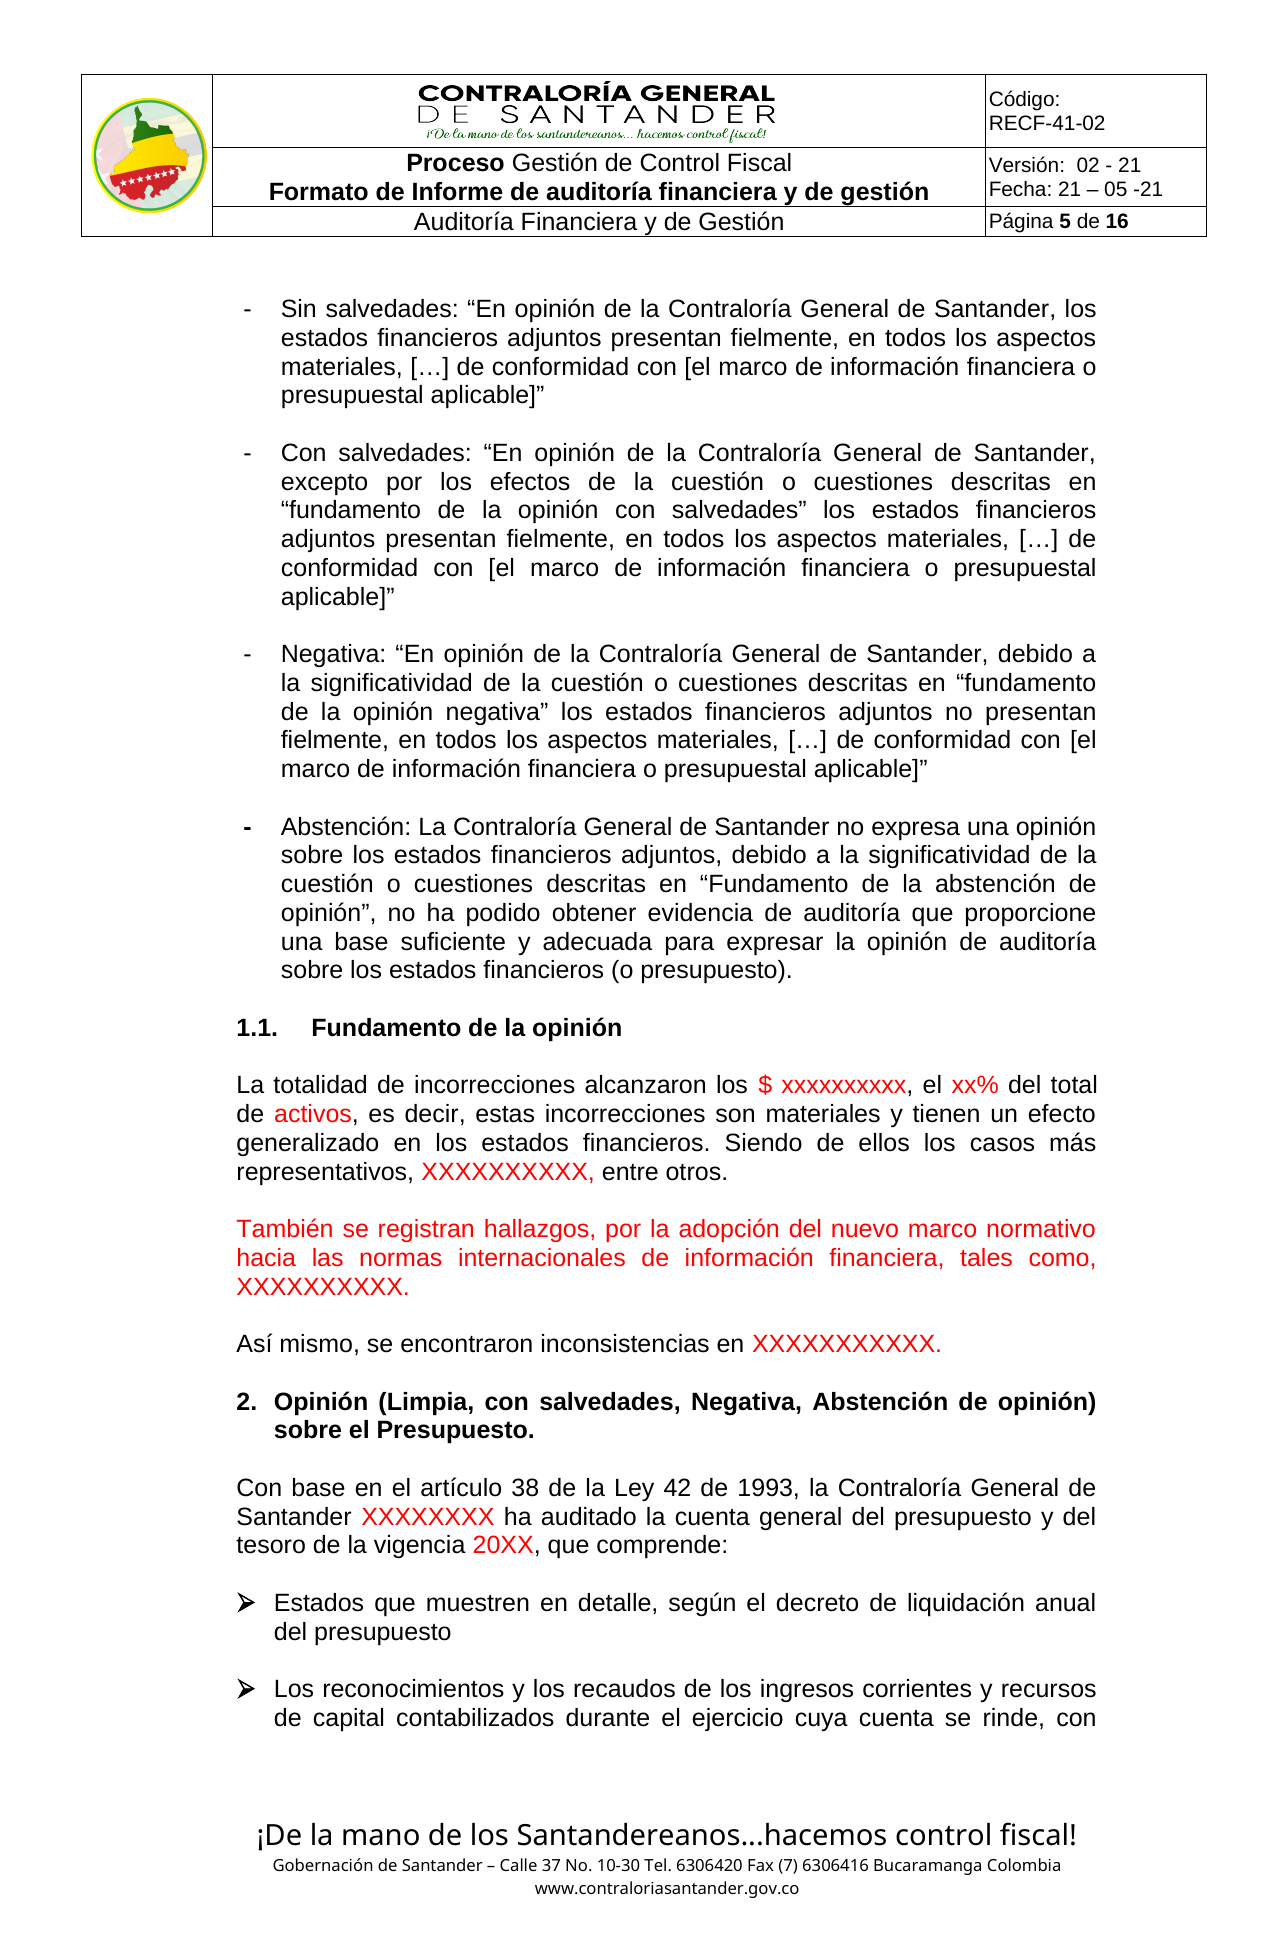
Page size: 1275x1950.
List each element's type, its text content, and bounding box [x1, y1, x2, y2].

text Así mismo, se encontraron inconsistencias en XXXXXXXXXXX. [236, 1329, 1098, 1358]
picture [415, 75, 783, 148]
list Con salvedades: “En opinión de la Contraloría General de Santander, excepto por los efectos de la cuestión o cuestiones descritas en “fundamento de la opinión con salvedades” los estados financieros adjuntos presentan fielmente, en todos los aspectos materiales, […] de conformidad con [el marco de información financiera o presupuestal aplicable]” [243, 438, 1098, 610]
list Estados que muestren en detalle, según el decreto de liquidación anual del presupuesto [236, 1588, 1098, 1646]
list Negativa: “En opinión de la Contraloría General de Santander, debido a la significatividad de la cuestión o cuestiones descritas en “fundamento de la opinión negativa” los estados financieros adjuntos no presentan fielmente, en todos los aspectos materiales, […] de conformidad con [el marco de información financiera o presupuestal aplicable]” [243, 639, 1098, 783]
list Abstención: La Contraloría General de Santander no expresa una opinión sobre los estados financieros adjuntos, debido a la significatividad de la cuestión o cuestiones descritas en “Fundamento de la abstención de opinión”, no ha podido obtener evidencia de auditoría que proporcione una base suficiente y adecuada para expresar la opinión de auditoría sobre los estados financieros (o presupuesto). [243, 812, 1098, 984]
text Con base en el artículo 38 de la Ley 42 de 1993, la Contraloría General de Santander XXXXXXXX ha auditado la cuenta general del presupuesto y del tesoro de la vigencia 20XX, que comprende: [236, 1473, 1098, 1559]
picture [85, 92, 209, 218]
text También se registran hallazgos, por la adopción del nuevo marco normativo hacia las normas internacionales de información financiera, tales como, XXXXXXXXXX. [236, 1214, 1098, 1300]
list Fundamento de la opinión [236, 1013, 1098, 1042]
list Sin salvedades: “En opinión de la Contraloría General de Santander, los estados financieros adjuntos presentan fielmente, en todos los aspectos materiales, […] de conformidad con [el marco de información financiera o presupuestal aplicable]” [243, 294, 1098, 409]
list Opinión (Limpia, con salvedades, Negativa, Abstención de opinión) sobre el Presupuesto. [236, 1387, 1098, 1444]
text La totalidad de incorrecciones alcanzaron los $ xxxxxxxxxx, el xx% del total de activos, es decir, estas incorrecciones son materiales y tienen un efecto generalizado en los estados financieros. Siendo de ellos los casos más representativos, XXXXXXXXXX, entre otros. [236, 1070, 1098, 1185]
